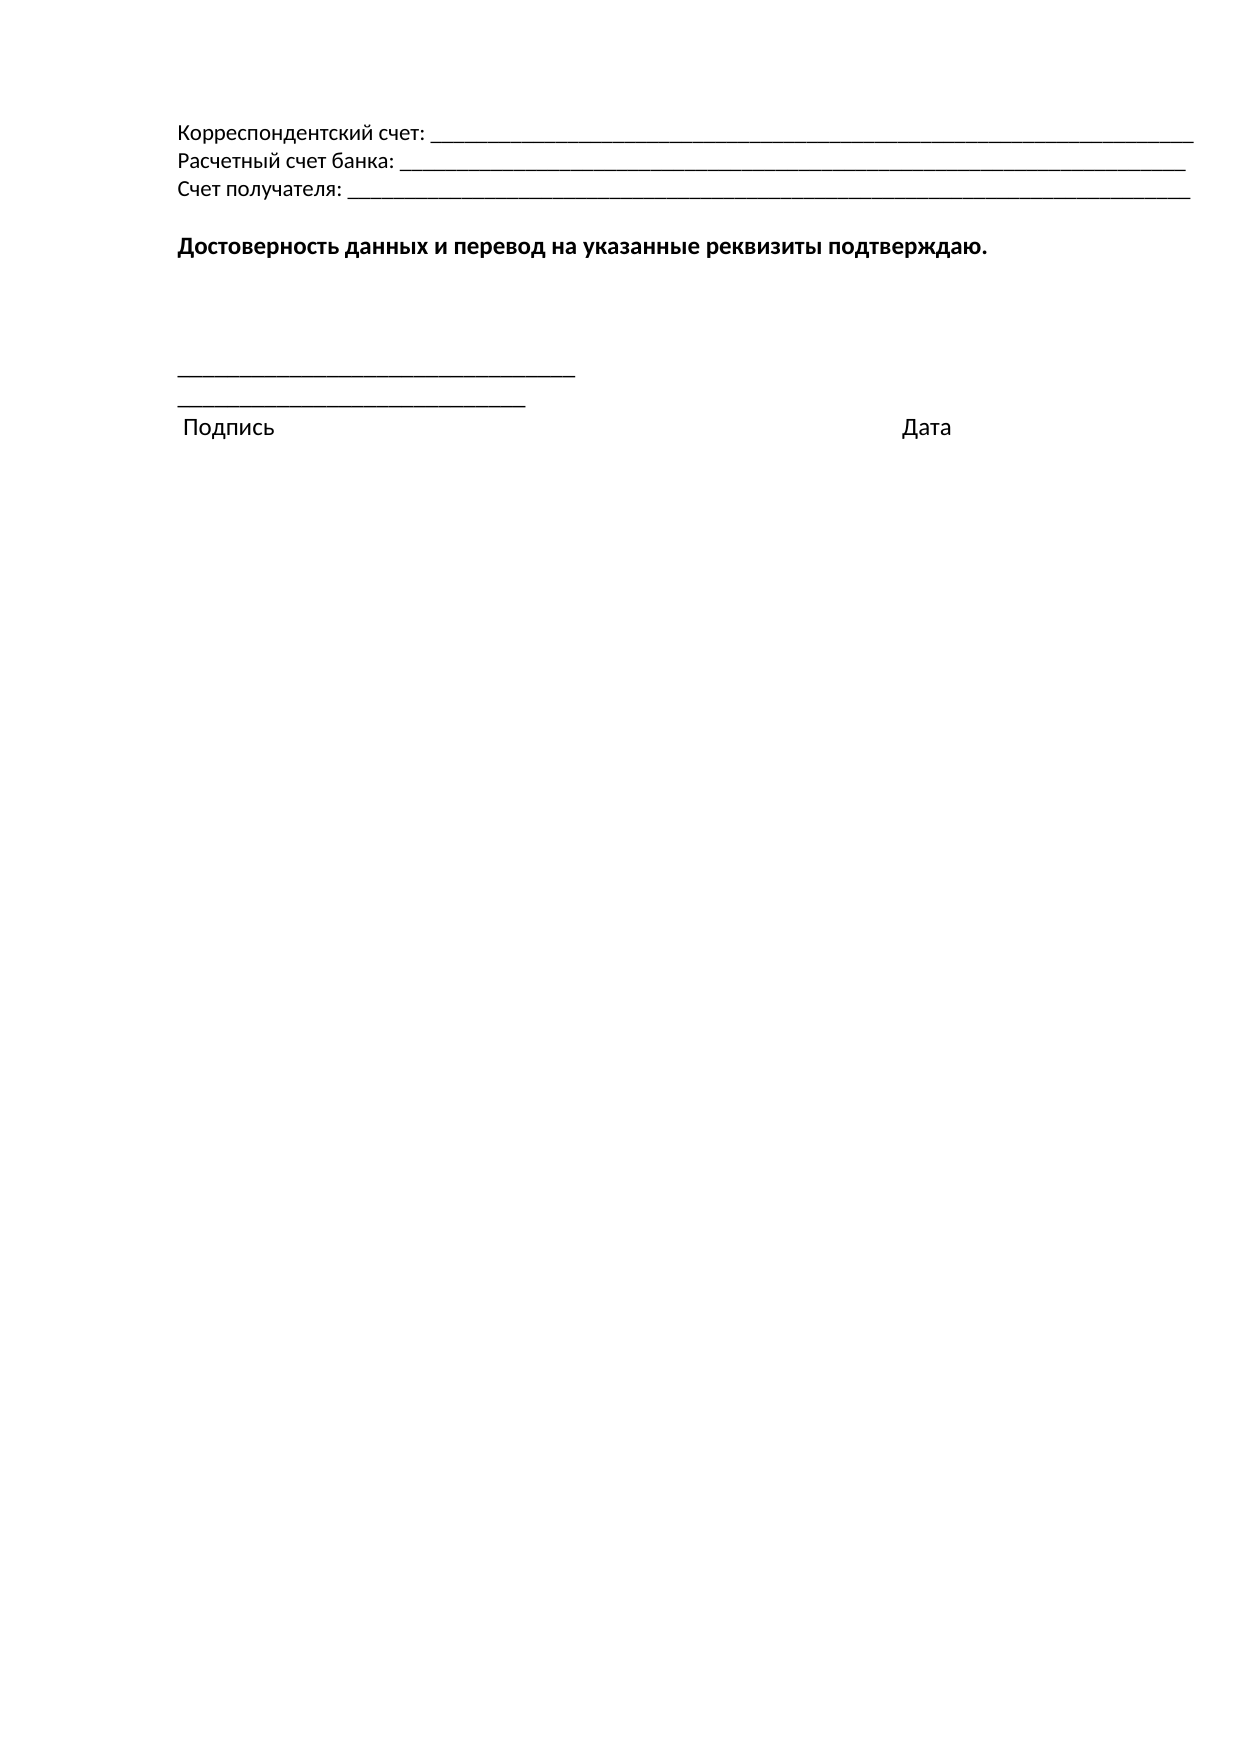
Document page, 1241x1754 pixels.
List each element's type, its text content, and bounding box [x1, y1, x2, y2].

text Счет получателя: __________________________________________________________________________ [177, 174, 1199, 202]
text Расчетный счет банка: _____________________________________________________________________ [177, 146, 1199, 174]
text Достоверность данных и перевод на указанные реквизиты подтверждаю. [177, 230, 1199, 261]
text ________________________________ ____________________________ [177, 350, 1199, 411]
text Корреспондентский счет: ___________________________________________________________________ [177, 118, 1199, 146]
text Подпись Дата [177, 411, 1199, 441]
